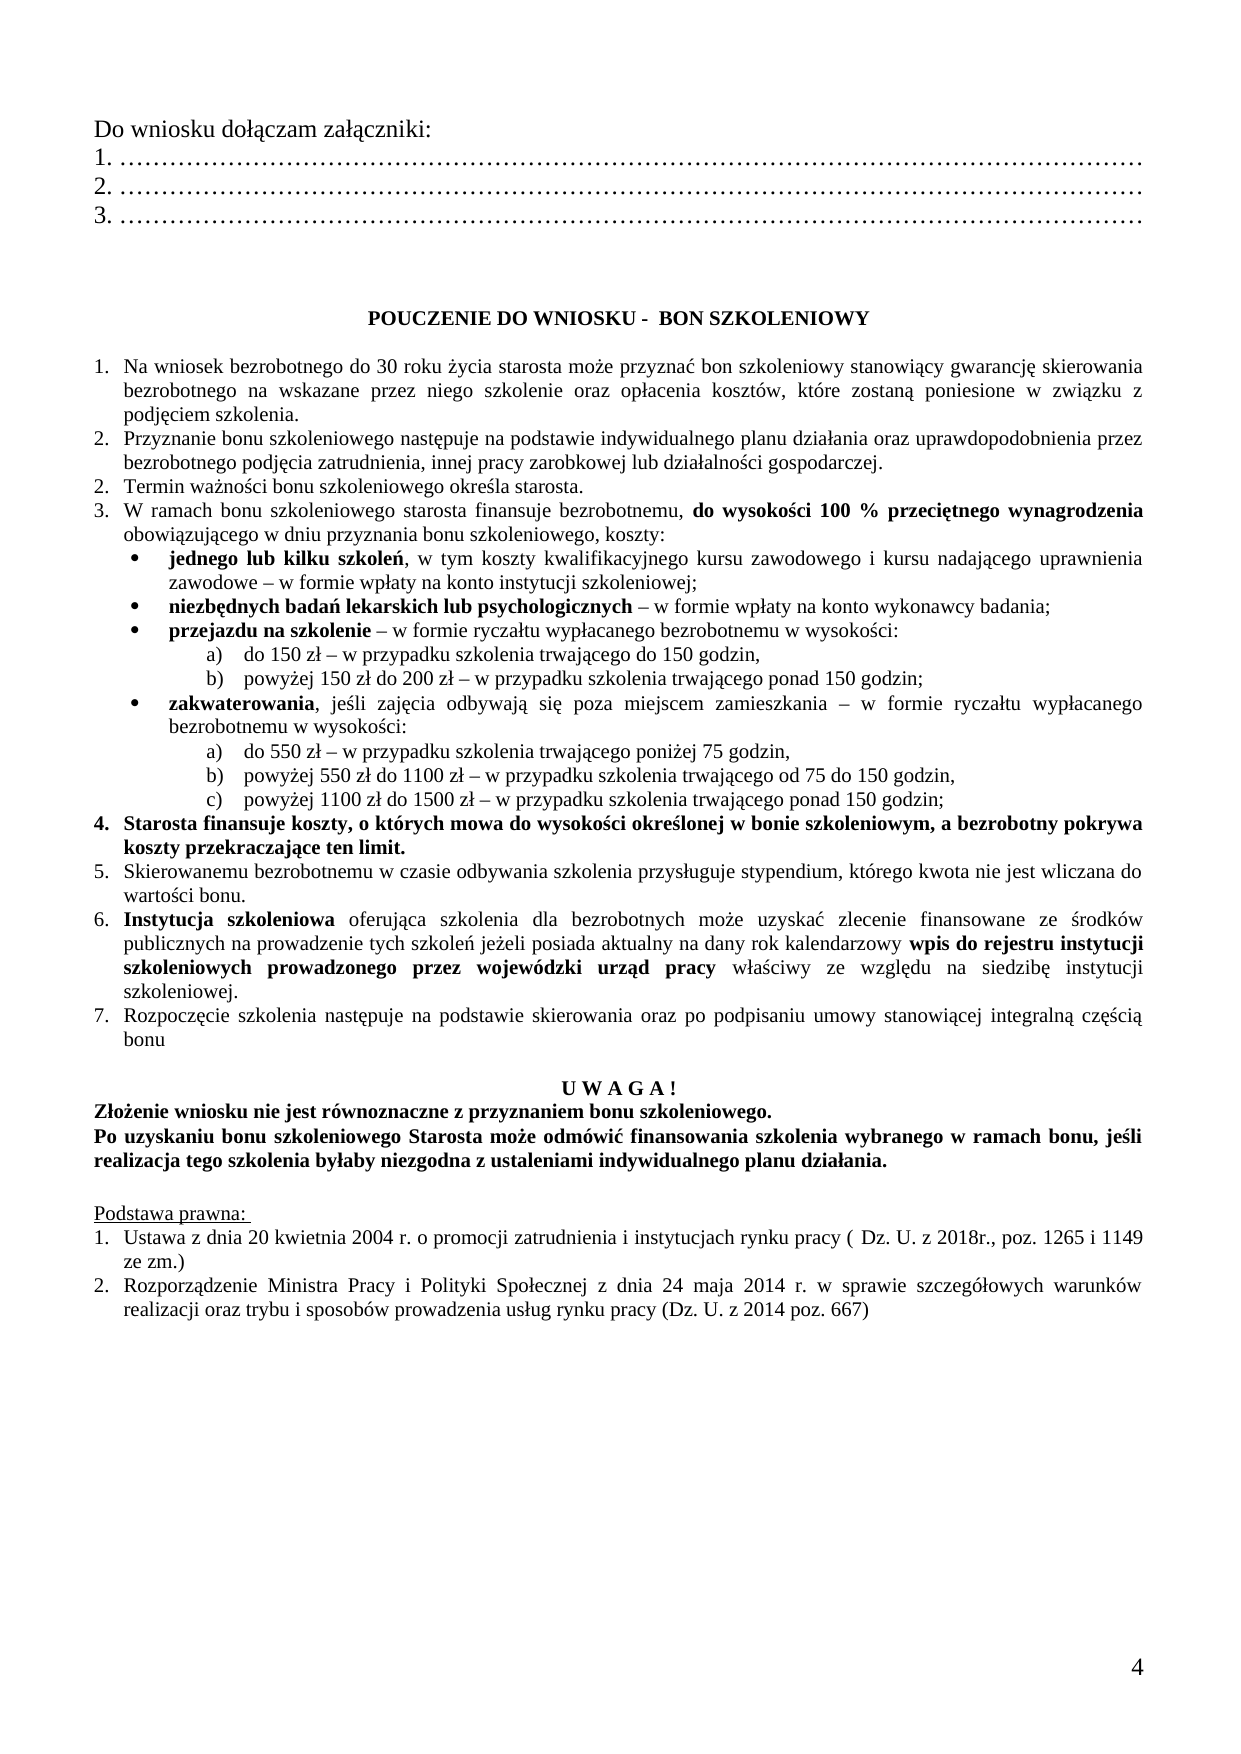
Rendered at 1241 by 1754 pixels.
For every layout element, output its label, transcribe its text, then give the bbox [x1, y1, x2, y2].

text 1. …………………………………………………………………………………………………………… [94, 142, 1144, 171]
list Rozpoczęcie szkolenia następuje na podstawie skierowania oraz po podpisaniu umowy stanowiącej integralną częścią bonu [94, 1003, 1144, 1051]
list Przyznanie bonu szkoleniowego następuje na podstawie indywidualnego planu działania oraz uprawdopodobnienia przez bezrobotnego podjęcia zatrudnienia, innej pracy zarobkowej lub działalności gospodarczej. [94, 426, 1144, 474]
text POUCZENIE DO WNIOSKU - BON SZKOLENIOWY [94, 305, 1144, 329]
list Ustawa z dnia 20 kwietnia 2004 r. o promocji zatrudnienia i instytucjach rynku pracy ( Dz. U. z 2018r., poz. 1265 i 1149 ze zm.) [94, 1225, 1144, 1273]
list powyżej 1100 zł do 1500 zł – w przypadku szkolenia trwającego ponad 150 godzin; [206, 787, 1144, 811]
list zakwaterowania, jeśli zajęcia odbywają się poza miejscem zamieszkania – w formie ryczałtu wypłacanego bezrobotnemu w wysokości: [131, 690, 1144, 738]
list W ramach bonu szkoleniowego starosta finansuje bezrobotnemu, do wysokości 100 % przeciętnego wynagrodzenia obowiązującego w dniu przyznania bonu szkoleniowego, koszty: [94, 498, 1144, 546]
text Złożenie wniosku nie jest równoznaczne z przyznaniem bonu szkoleniowego. [94, 1099, 1144, 1123]
list Skierowanemu bezrobotnemu w czasie odbywania szkolenia przysługuje stypendium, którego kwota nie jest wliczana do wartości bonu. [94, 859, 1144, 907]
list powyżej 150 zł do 200 zł – w przypadku szkolenia trwającego ponad 150 godzin; [206, 666, 1144, 690]
list Na wniosek bezrobotnego do 30 roku życia starosta może przyznać bon szkoleniowy stanowiący gwarancję skierowania bezrobotnego na wskazane przez niego szkolenie oraz opłacenia kosztów, które zostaną poniesione w związku z podjęciem szkolenia. [94, 353, 1144, 426]
list jednego lub kilku szkoleń, w tym koszty kwalifikacyjnego kursu zawodowego i kursu nadającego uprawnienia zawodowe – w formie wpłaty na konto instytucji szkoleniowej; [131, 546, 1144, 594]
text 3. …………………………………………………………………………………………………………… [94, 200, 1144, 229]
list do 150 zł – w przypadku szkolenia trwającego do 150 godzin, [206, 642, 1144, 666]
list niezbędnych badań lekarskich lub psychologicznych – w formie wpłaty na konto wykonawcy badania; [131, 594, 1144, 618]
text Do wniosku dołączam załączniki: [94, 114, 1144, 142]
text 2. …………………………………………………………………………………………………………… [94, 171, 1144, 200]
list Instytucja szkoleniowa oferująca szkolenia dla bezrobotnych może uzyskać zlecenie finansowane ze środków publicznych na prowadzenie tych szkoleń jeżeli posiada aktualny na dany rok kalendarzowy wpis do rejestru instytucji szkoleniowych prowadzonego przez wojewódzki urząd pracy właściwy ze względu na siedzibę instytucji szkoleniowej. [94, 907, 1144, 1003]
list powyżej 550 zł do 1100 zł – w przypadku szkolenia trwającego od 75 do 150 godzin, [206, 763, 1144, 787]
list Podstawa prawna: [94, 1201, 1144, 1225]
list do 550 zł – w przypadku szkolenia trwającego poniżej 75 godzin, [206, 738, 1144, 763]
list Termin ważności bonu szkoleniowego określa starosta. [94, 474, 1144, 498]
list Rozporządzenie Ministra Pracy i Polityki Społecznej z dnia 24 maja 2014 r. w sprawie szczegółowych warunków realizacji oraz trybu i sposobów prowadzenia usług rynku pracy (Dz. U. z 2014 poz. 667) [94, 1273, 1144, 1321]
text Po uzyskaniu bonu szkoleniowego Starosta może odmówić finansowania szkolenia wybranego w ramach bonu, jeśli realizacja tego szkolenia byłaby niezgodna z ustaleniami indywidualnego planu działania. [94, 1123, 1144, 1172]
list przejazdu na szkolenie – w formie ryczałtu wypłacanego bezrobotnemu w wysokości: [131, 618, 1144, 642]
text U W A G A ! [94, 1075, 1144, 1099]
list Starosta finansuje koszty, o których mowa do wysokości określonej w bonie szkoleniowym, a bezrobotny pokrywa koszty przekraczające ten limit. [94, 811, 1144, 859]
